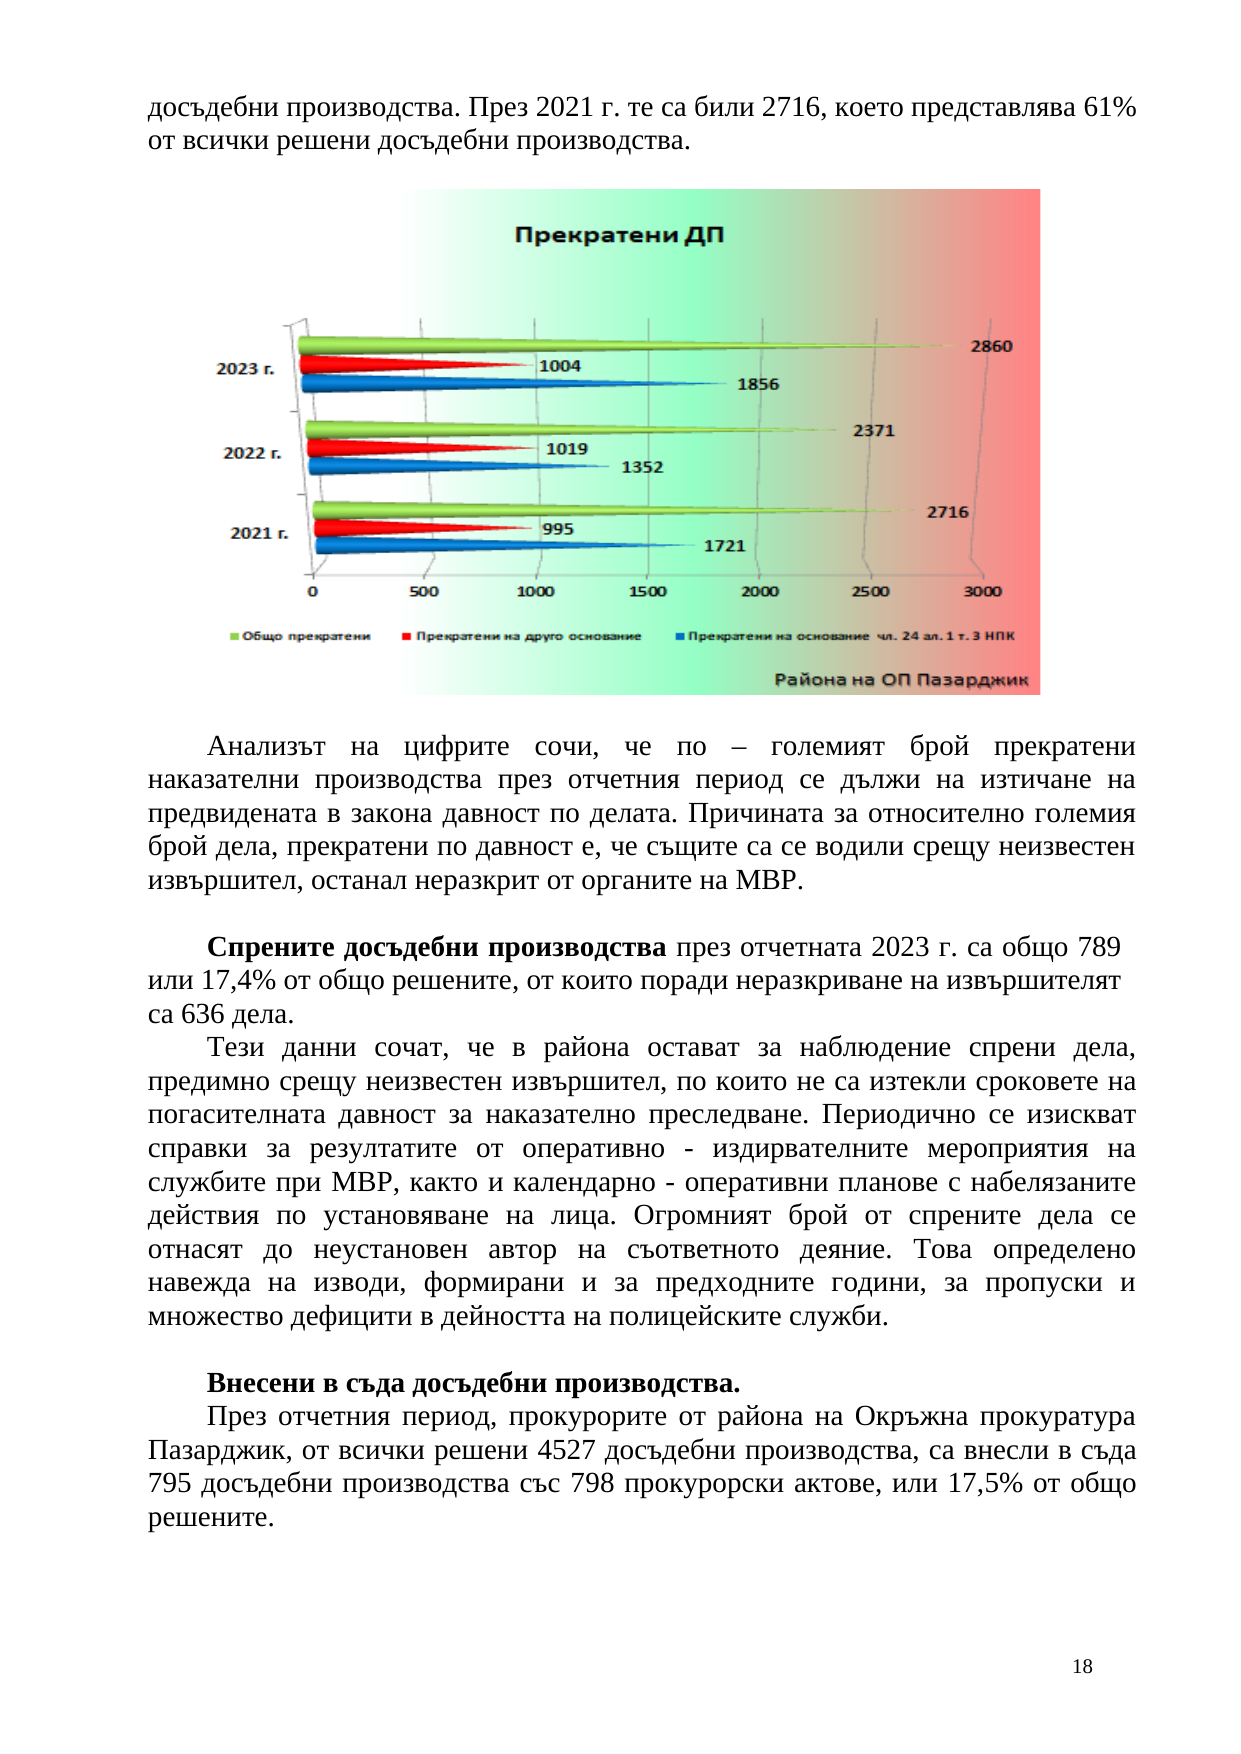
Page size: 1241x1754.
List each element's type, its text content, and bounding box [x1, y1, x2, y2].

text Тези данни сочат, че в района остават за наблюдение спрени дела, предимно срещу неизвестен извършител, по които не са изтекли сроковете на погасителната давност за наказателно преследване. Периодично се изискват справки за резултатите от оперативно - издирвателните мероприятия на службите при МВР, както и календарно - оперативни планове с набелязаните действия по установяване на лица. Огромният брой от спрените дела се отнасят до неустановен автор на съответното деяние. Това определено навежда на изводи, формирани и за предходните години, за пропуски и множество дефицити в дейността на полицейските служби. [148, 1029, 1137, 1331]
picture [200, 189, 1041, 695]
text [148, 89, 1137, 156]
text През отчетния период, прокурорите от района на Окръжна прокуратура Пазарджик, от всички решени 4527 досъдебни производства, са внесли в съда 795 досъдебни производства със 798 прокурорски актове, или 17,5% от общо решените. [148, 1398, 1137, 1533]
text Спрените досъдебни производства през отчетната 2023 г. са общо 789 или 17,4% от общо решените, от които поради неразкриване на извършителят са 636 дела. [148, 929, 1122, 1029]
text Внесени в съда досъдебни производства. [88, 1365, 1137, 1398]
text Анализът на цифрите сочи, че по – големият брой прекратени наказателни производства през отчетния период се дължи на изтичане на предвидената в закона давност по делата. Причината за относително големия брой дела, прекратени по давност е, че същите са се водили срещу неизвестен извършител, останал неразкрит от органите на МВР. [148, 728, 1137, 895]
